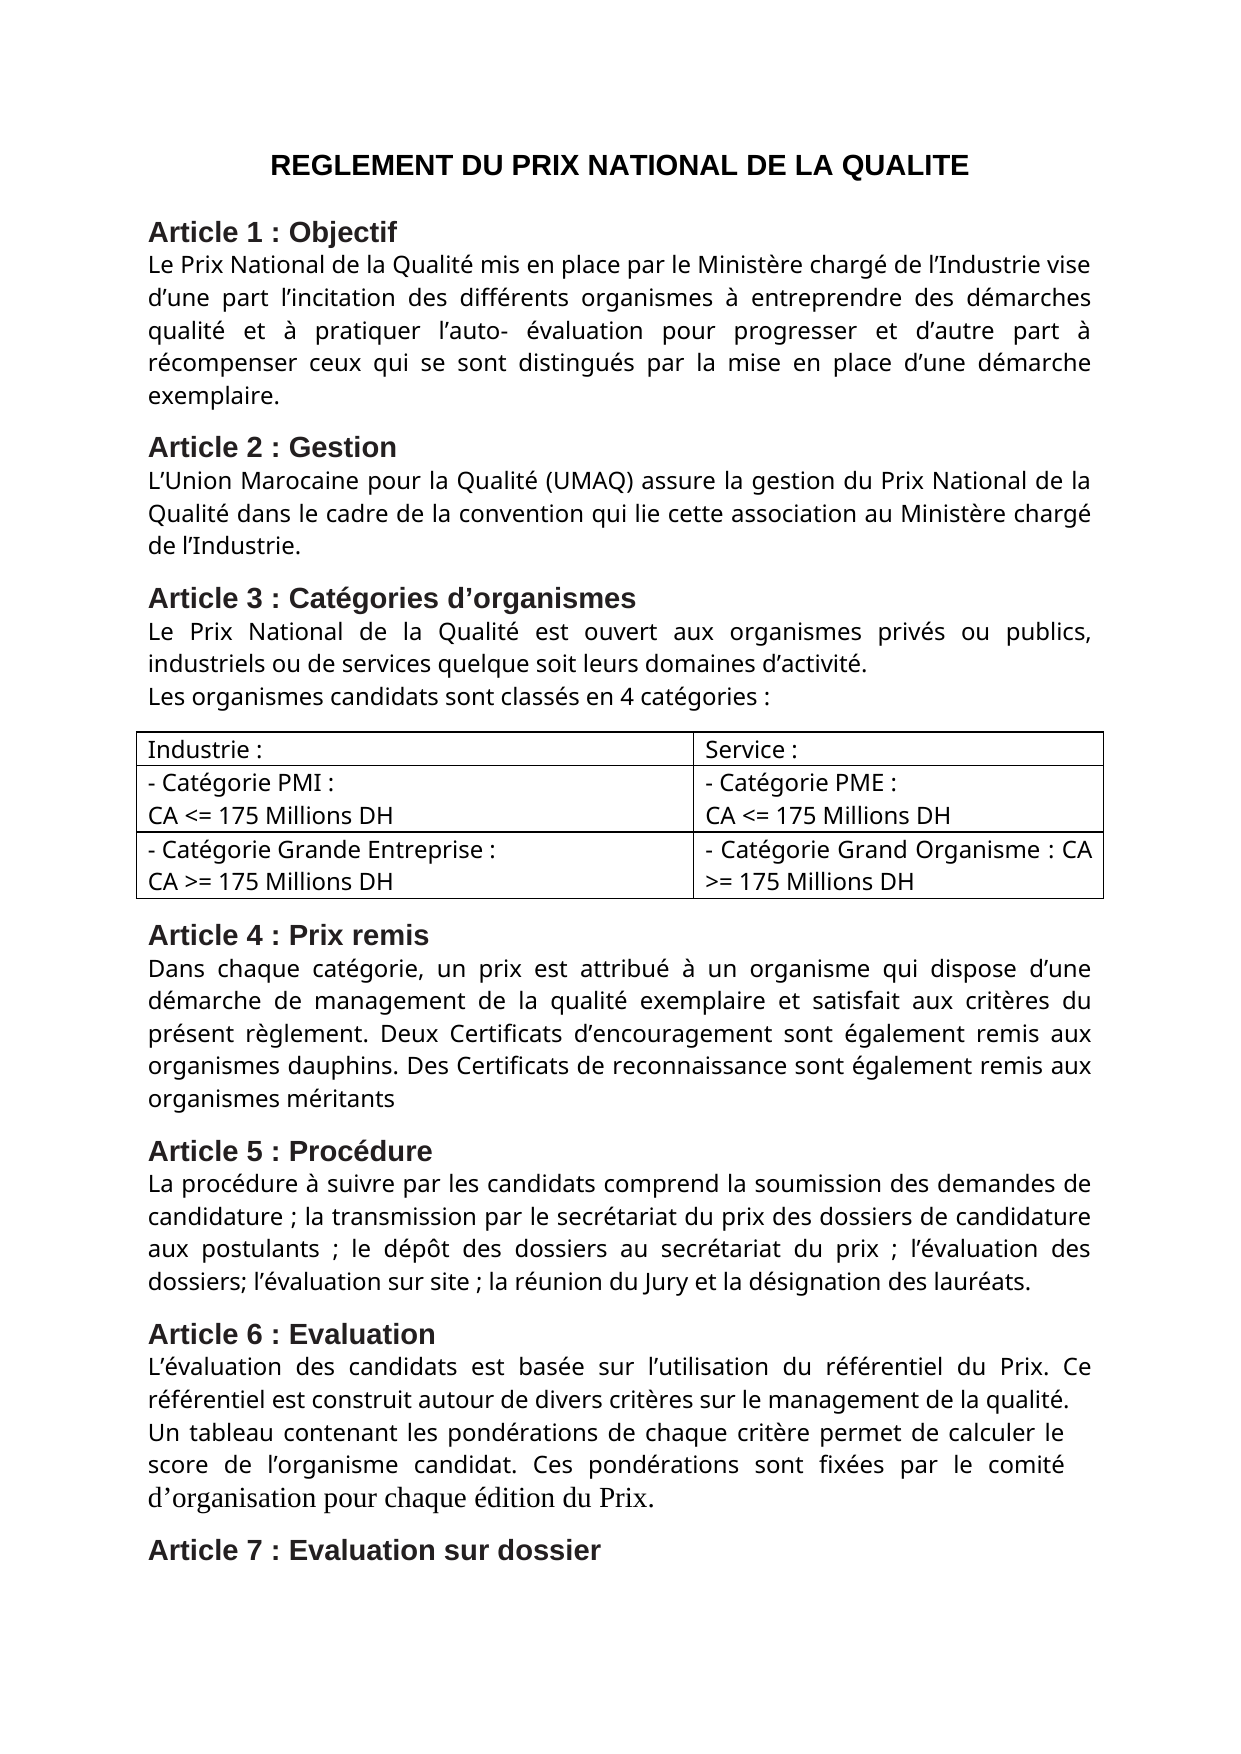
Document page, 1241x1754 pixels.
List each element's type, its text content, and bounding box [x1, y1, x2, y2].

text Le Prix National de la Qualité mis en place par le Ministère chargé de l’Industrie vise d’une part l’incitation des différents organismes à entreprendre des démarches qualité et à pratiquer l’auto- évaluation pour progresser et d’autre part à récompenser ceux qui se sont distingués par la mise en place d’une démarche exemplaire. [148, 248, 1093, 411]
text Article 3 : Catégories d’organismes [148, 581, 1093, 614]
text L’Union Marocaine pour la Qualité (UMAQ) assure la gestion du Prix National de la Qualité dans le cadre de la convention qui lie cette association au Ministère chargé de l’Industrie. [148, 464, 1093, 562]
text Article 4 : Prix remis [148, 918, 1093, 951]
text Les organismes candidats sont classés en 4 catégories : [148, 680, 1093, 712]
text Le Prix National de la Qualité est ouvert aux organismes privés ou publics, industriels ou de services quelque soit leurs domaines d’activité. [148, 614, 1093, 680]
table_cell - Catégorie Grand Organisme : CA >= 175 Millions DH [694, 833, 1103, 898]
text L’évaluation des candidats est basée sur l’utilisation du référentiel du Prix. Ce référentiel est construit autour de divers critères sur le management de la qualité. [148, 1350, 1093, 1415]
table_cell - Catégorie PME : CA <= 175 Millions DH [694, 766, 1103, 831]
table_header Industrie : [137, 733, 693, 765]
text Article 7 : Evaluation sur dossier [148, 1533, 1093, 1567]
table_header Service : [694, 733, 1103, 765]
text Article 1 : Objectif [148, 215, 1093, 248]
text Un tableau contenant les pondérations de chaque critère permet de calculer le score de l’organisme candidat. Ces pondérations sont fixées par le comité d’organisation pour chaque édition du Prix. [148, 1415, 1066, 1514]
text Article 6 : Evaluation [148, 1317, 1093, 1350]
text Dans chaque catégorie, un prix est attribué à un organisme qui dispose d’une démarche de management de la qualité exemplaire et satisfait aux critères du présent règlement. Deux Certificats d’encouragement sont également remis aux organismes dauphins. Des Certificats de reconnaissance sont également remis aux organismes méritants [148, 951, 1093, 1114]
table_cell - Catégorie PMI : CA <= 175 Millions DH [137, 766, 693, 831]
text Article 2 : Gestion [148, 430, 1093, 464]
text Article 5 : Procédure [148, 1133, 1093, 1167]
text La procédure à suivre par les candidats comprend la soumission des demandes de candidature ; la transmission par le secrétariat du prix des dossiers de candidature aux postulants ; le dépôt des dossiers au secrétariat du prix ; l’évaluation des dossiers; l’évaluation sur site ; la réunion du Jury et la désignation des lauréats. [148, 1167, 1093, 1297]
text REGLEMENT DU PRIX NATIONAL DE LA QUALITE [148, 148, 1093, 181]
table_cell - Catégorie Grande Entreprise : CA >= 175 Millions DH [137, 833, 693, 898]
